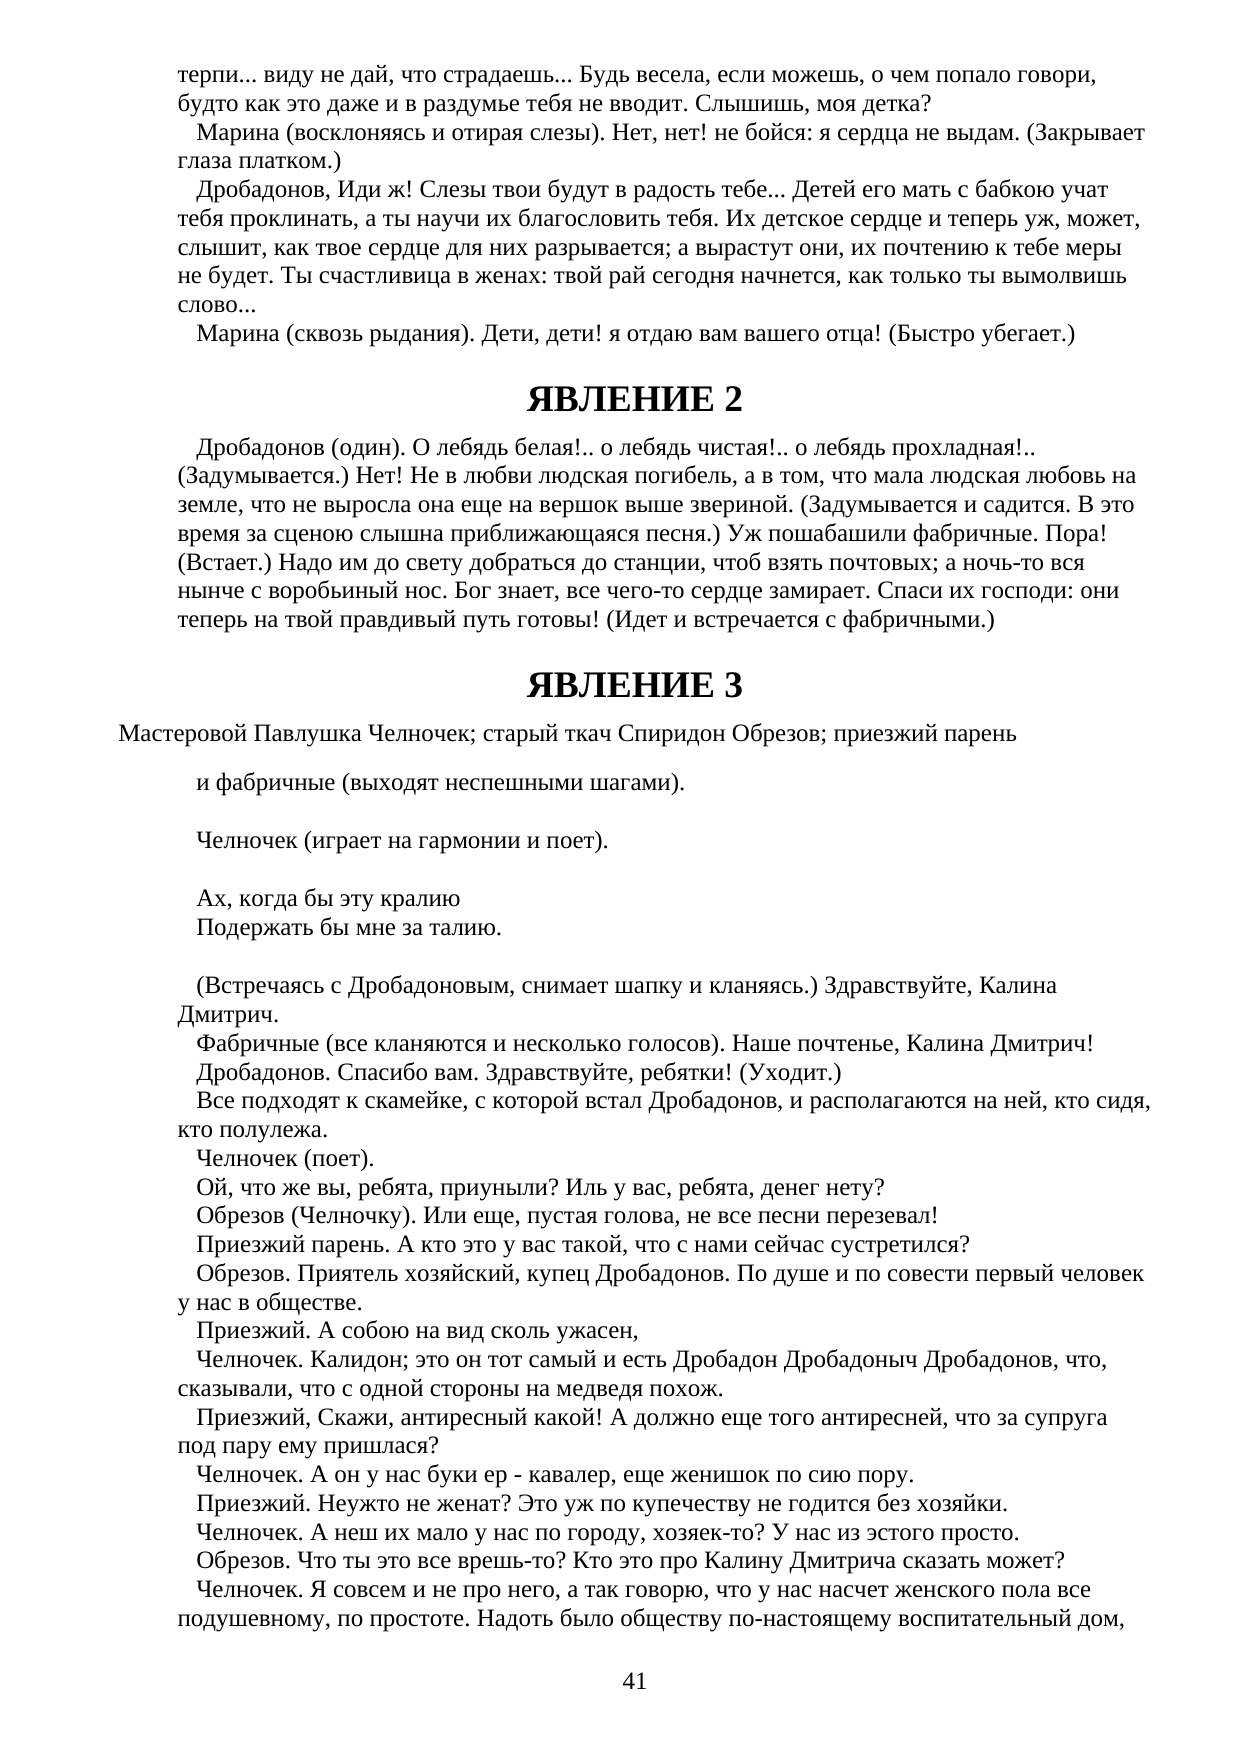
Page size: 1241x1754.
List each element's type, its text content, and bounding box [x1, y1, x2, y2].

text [177, 1574, 1152, 1632]
text Челночек. Калидон; это он тот самый и есть Дробадон Дробадоныч Дробадонов, что, сказывали, что с одной стороны на медведя похож. [177, 1344, 1152, 1402]
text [177, 59, 1152, 117]
text Все подходят к скамейке, с которой встал Дробадонов, и располагаются на ней, кто сидя, кто полулежа. [177, 1086, 1152, 1143]
text (Встречаясь с Дробадоновым, снимает шапку и кланяясь.) Здравствуйте, Калина Дмитрич. [177, 971, 1152, 1028]
text Дробадонов (один). О лебядь белая!.. о лебядь чистая!.. о лебядь прохладная!.. (Задумывается.) Нет! Не в любви людская погибель, а в том, что мала людская любовь на земле, что не выросла она еще на вершок выше звериной. (Задумывается и садится. В это время за сценою слышна приближающаяся песня.) Уж пошабашили фабричные. Пора! (Встает.) Надо им до свету добраться до станции, чтоб взять почтовых; а ночь-то вся нынче с воробьиный нос. Бог знает, все чего-то сердце замирает. Спаси их господи: они теперь на твой правдивый путь готовы! (Идет и встречается с фабричными.) [177, 432, 1152, 633]
text Приезжий, Скажи, антиресный какой! А должно еще того антиресней, что за супруга под пару ему пришлася? [177, 1402, 1152, 1459]
text Ах, когда бы эту кралию [177, 883, 1152, 912]
text Подержать бы мне за талию. [177, 912, 1152, 941]
text Обрезов. Что ты это все врешь-то? Кто это про Калину Дмитрича сказать может? [177, 1546, 1152, 1574]
text Челночек (поет). [177, 1143, 1152, 1172]
text Дробадонов. Спасибо вам. Здравствуйте, ребятки! (Уходит.) [177, 1057, 1152, 1086]
subtitle ЯВЛЕНИЕ 3 [118, 662, 1152, 706]
text Приезжий. А собою на вид сколь ужасен, [177, 1316, 1152, 1344]
text Обрезов (Челночку). Или еще, пустая голова, не все песни перезевал! [177, 1201, 1152, 1229]
text Обрезов. Приятель хозяйский, купец Дробадонов. По душе и по совести первый человек у нас в обществе. [177, 1258, 1152, 1316]
text Мастеровой Павлушка Челночек; старый ткач Спиридон Обрезов; приезжий парень [118, 718, 1152, 747]
text Марина (сквозь рыдания). Дети, дети! я отдаю вам вашего отца! (Быстро убегает.) [177, 318, 1152, 347]
text Челночек. А он у нас буки ер - кавалер, еще женишок по сию пору. [177, 1459, 1152, 1488]
subtitle ЯВЛЕНИЕ 2 [118, 376, 1152, 419]
text Фабричные (все кланяются и несколько голосов). Наше почтенье, Калина Дмитрич! [177, 1028, 1152, 1057]
text Приезжий парень. А кто это у вас такой, что с нами сейчас сустретился? [177, 1229, 1152, 1258]
text и фабричные (выходят неспешными шагами). [177, 767, 1152, 796]
text Ой, что же вы, ребята, приуныли? Иль у вас, ребята, денег нету? [177, 1172, 1152, 1201]
text Марина (восклоняясь и отирая слезы). Нет, нет! не бойся: я сердца не выдам. (Закрывает глаза платком.) [177, 117, 1152, 174]
text Приезжий. Неужто не женат? Это уж по купечеству не годится без хозяйки. [177, 1488, 1152, 1517]
text Дробадонов, Иди ж! Слезы твои будут в радость тебе... Детей его мать с бабкою учат тебя проклинать, а ты научи их благословить тебя. Их детское сердце и теперь уж, может, слышит, как твое сердце для них разрывается; а вырастут они, их почтению к тебе меры не будет. Ты счастливица в женах: твой рай сегодня начнется, как только ты вымолвишь слово... [177, 174, 1152, 318]
text Челночек (играет на гармонии и поет). [177, 825, 1152, 854]
text Челночек. А неш их мало у нас по городу, хозяек-то? У нас из эстого просто. [177, 1517, 1152, 1546]
